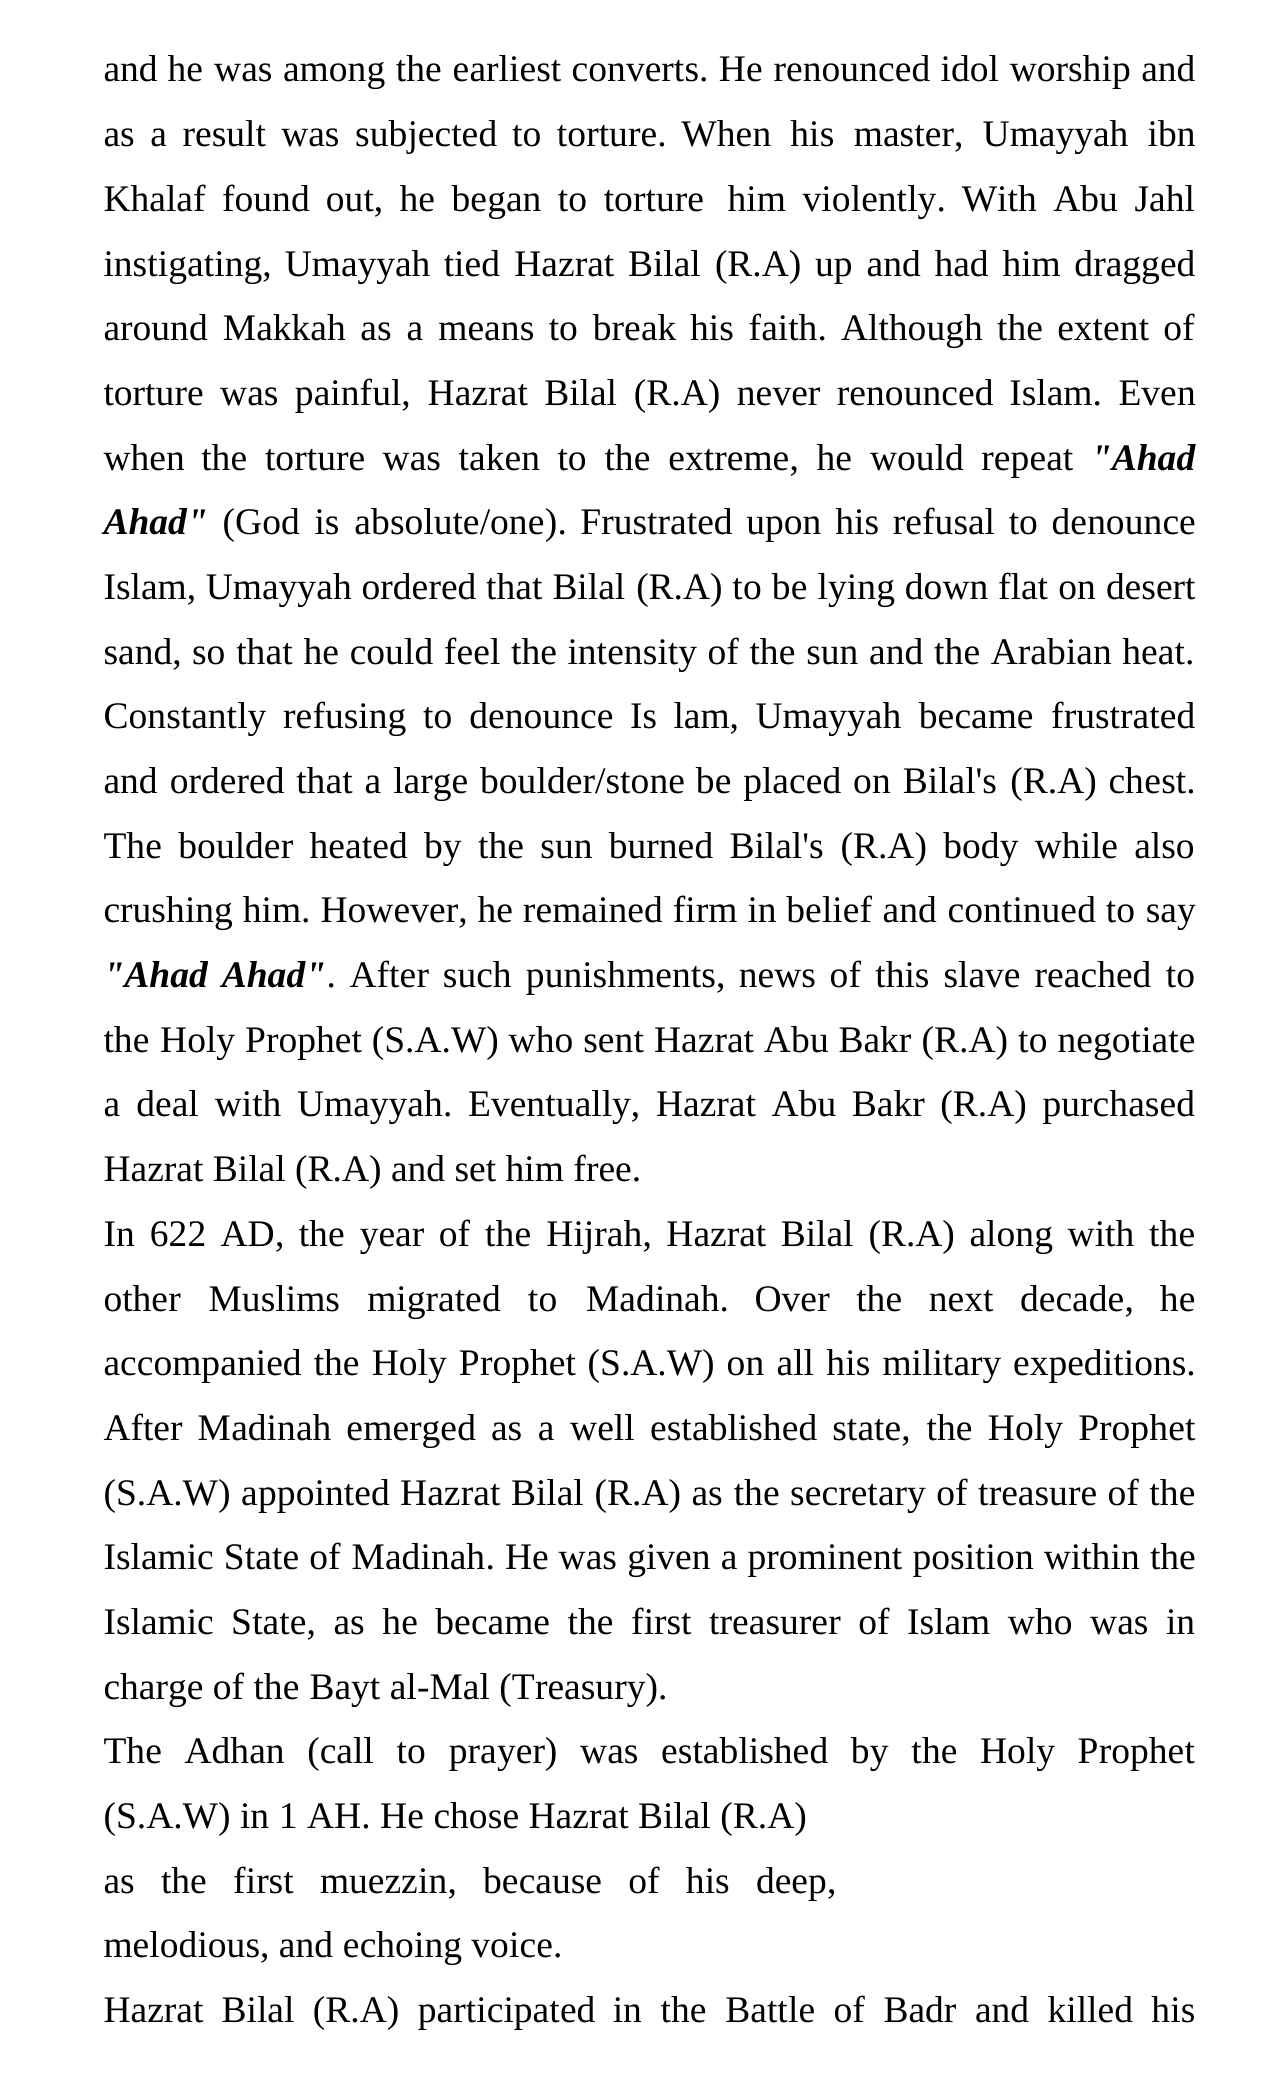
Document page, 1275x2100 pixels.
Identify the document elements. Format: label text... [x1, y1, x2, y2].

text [103, 47, 1195, 1190]
text The Adhan (call to prayer) was established by the Holy Prophet (S.A.W) in 1 AH. He chose Hazrat Bilal (R.A) [103, 1729, 1195, 1837]
text In 622 AD, the year of the Hijrah, Hazrat Bilal (R.A) along with the other Muslims migrated to Madinah. Over the next decade, he accompanied the Holy Prophet (S.A.W) on all his military expeditions. After Madinah emerged as a well established state, the Holy Prophet (S.A.W) appointed Hazrat Bilal (R.A) as the secretary of treasure of the Islamic State of Madinah. He was given a prominent position within the Islamic State, as he became the first treasurer of Islam who was in charge of the Bayt al-Mal (Treasury). [103, 1211, 1196, 1707]
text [103, 1987, 1196, 2031]
text as the first muezzin, because of his deep, melodious, and echoing voice. [103, 1858, 836, 1966]
